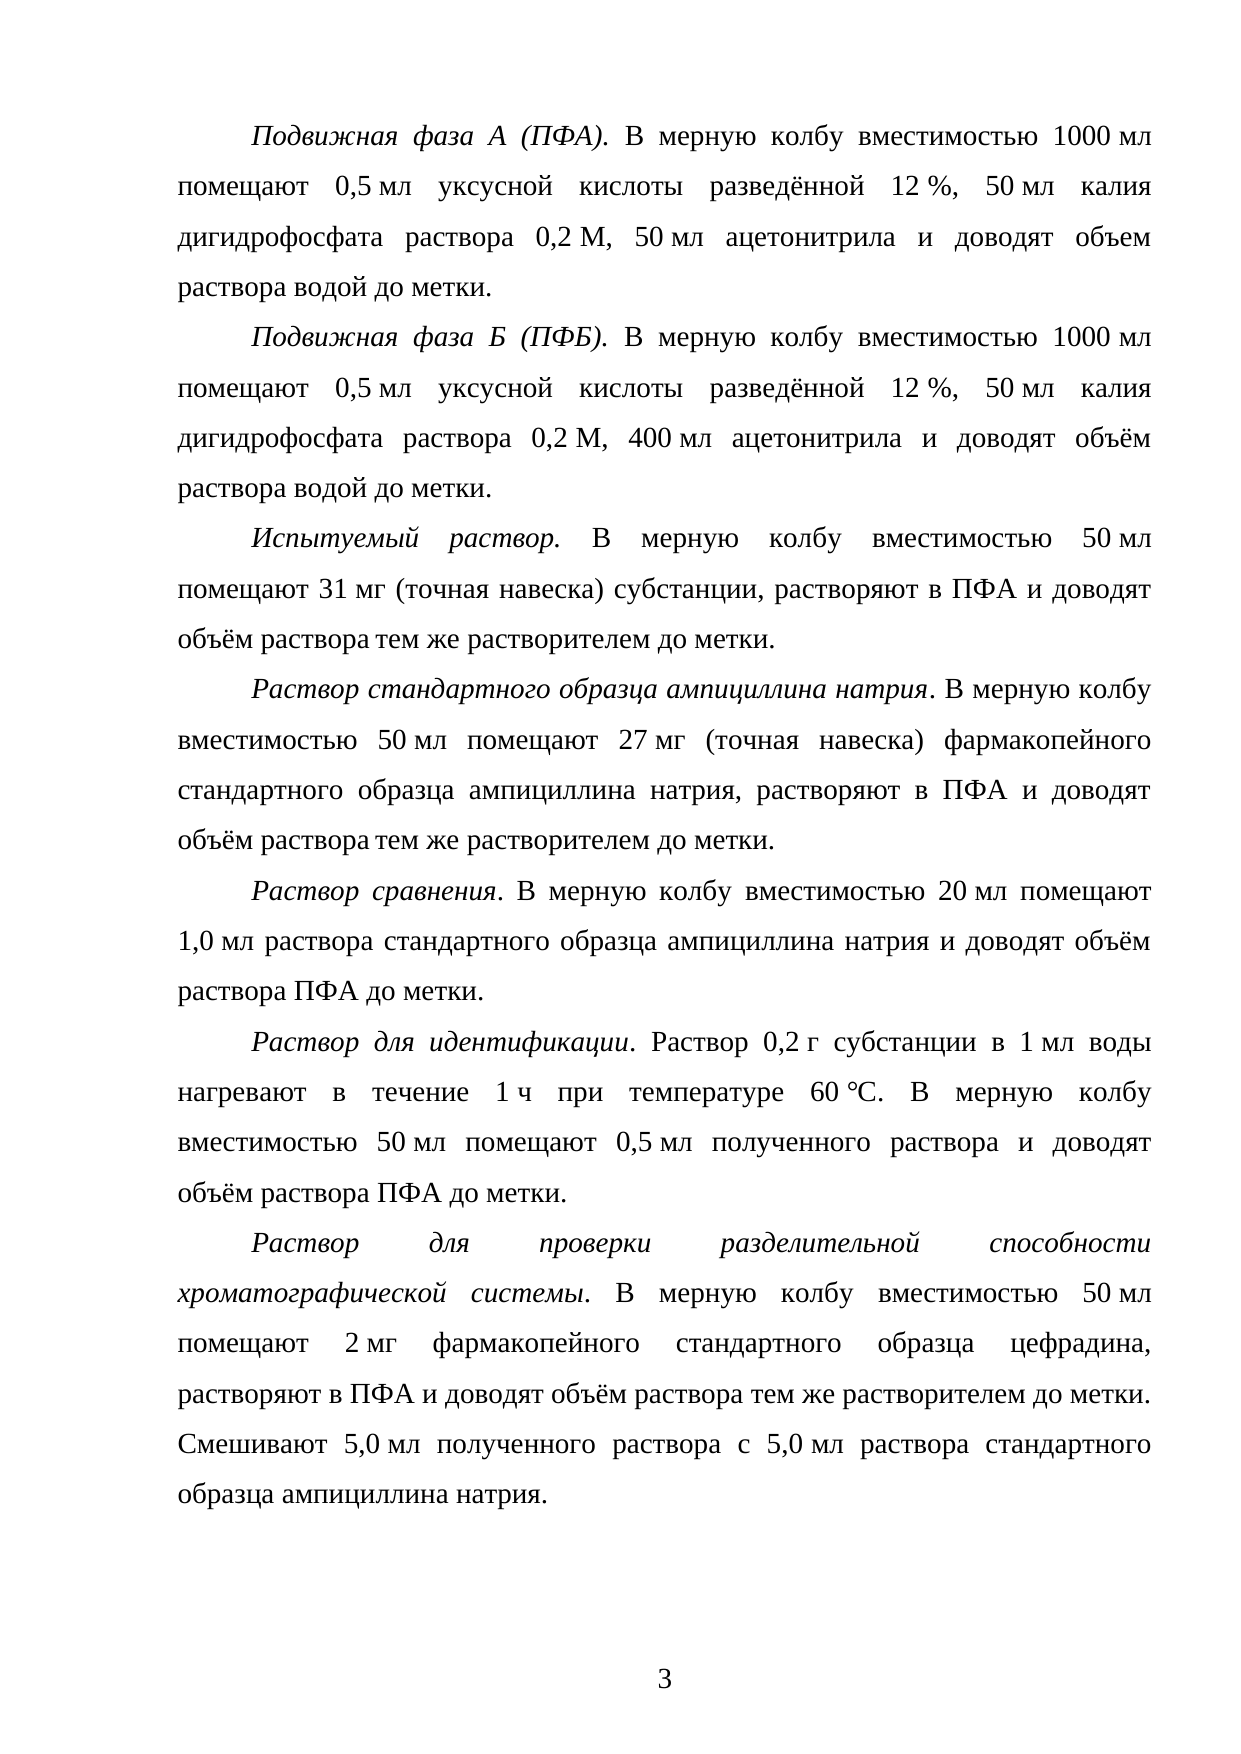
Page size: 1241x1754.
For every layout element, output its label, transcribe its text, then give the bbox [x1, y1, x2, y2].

text Подвижная фаза Б (ПФБ). В мерную колбу вместимостью 1000 мл помещают 0,5 мл уксусной кислоты разведённой 12 %, 50 мл калия дигидрофосфата раствора 0,2 М, 400 мл ацетонитрила и доводят объём раствора водой до метки. [177, 319, 1152, 504]
text Раствор стандартного образца ампициллина натрия. В мерную колбу вместимостью 50 мл помещают 27 мг (точная навеска) фармакопейного стандартного образца ампициллина натрия, растворяют в ПФА и доводят объём раствора тем же растворителем до метки. [177, 672, 1152, 856]
text Раствор для идентификации. Раствор 0,2 г субстанции в 1 мл воды нагревают в течение 1 ч при температуре 60 °С. В мерную колбу вместимостью 50 мл помещают 0,5 мл полученного раствора и доводят объём раствора ПФА до метки. [177, 1024, 1152, 1208]
text Раствор для проверки разделительной способности хроматографической системы. В мерную колбу вместимостью 50 мл помещают 2 мг фармакопейного стандартного образца цефрадина, растворяют в ПФА и доводят объём раствора тем же растворителем до метки. Смешивают 5,0 мл полученного раствора с 5,0 мл раствора стандартного образца ампициллина натрия. [177, 1225, 1152, 1510]
text Раствор сравнения. В мерную колбу вместимостью 20 мл помещают 1,0 мл раствора стандартного образца ампициллина натрия и доводят объём раствора ПФА до метки. [177, 873, 1152, 1007]
text Подвижная фаза А (ПФА). В мерную колбу вместимостью 1000 мл помещают 0,5 мл уксусной кислоты разведённой 12 %, 50 мл калия дигидрофосфата раствора 0,2 М, 50 мл ацетонитрила и доводят объем раствора водой до метки. [177, 118, 1152, 303]
text Испытуемый раствор. В мерную колбу вместимостью 50 мл помещают 31 мг (точная навеска) субстанции, растворяют в ПФА и доводят объём раствора тем же растворителем до метки. [177, 521, 1152, 655]
